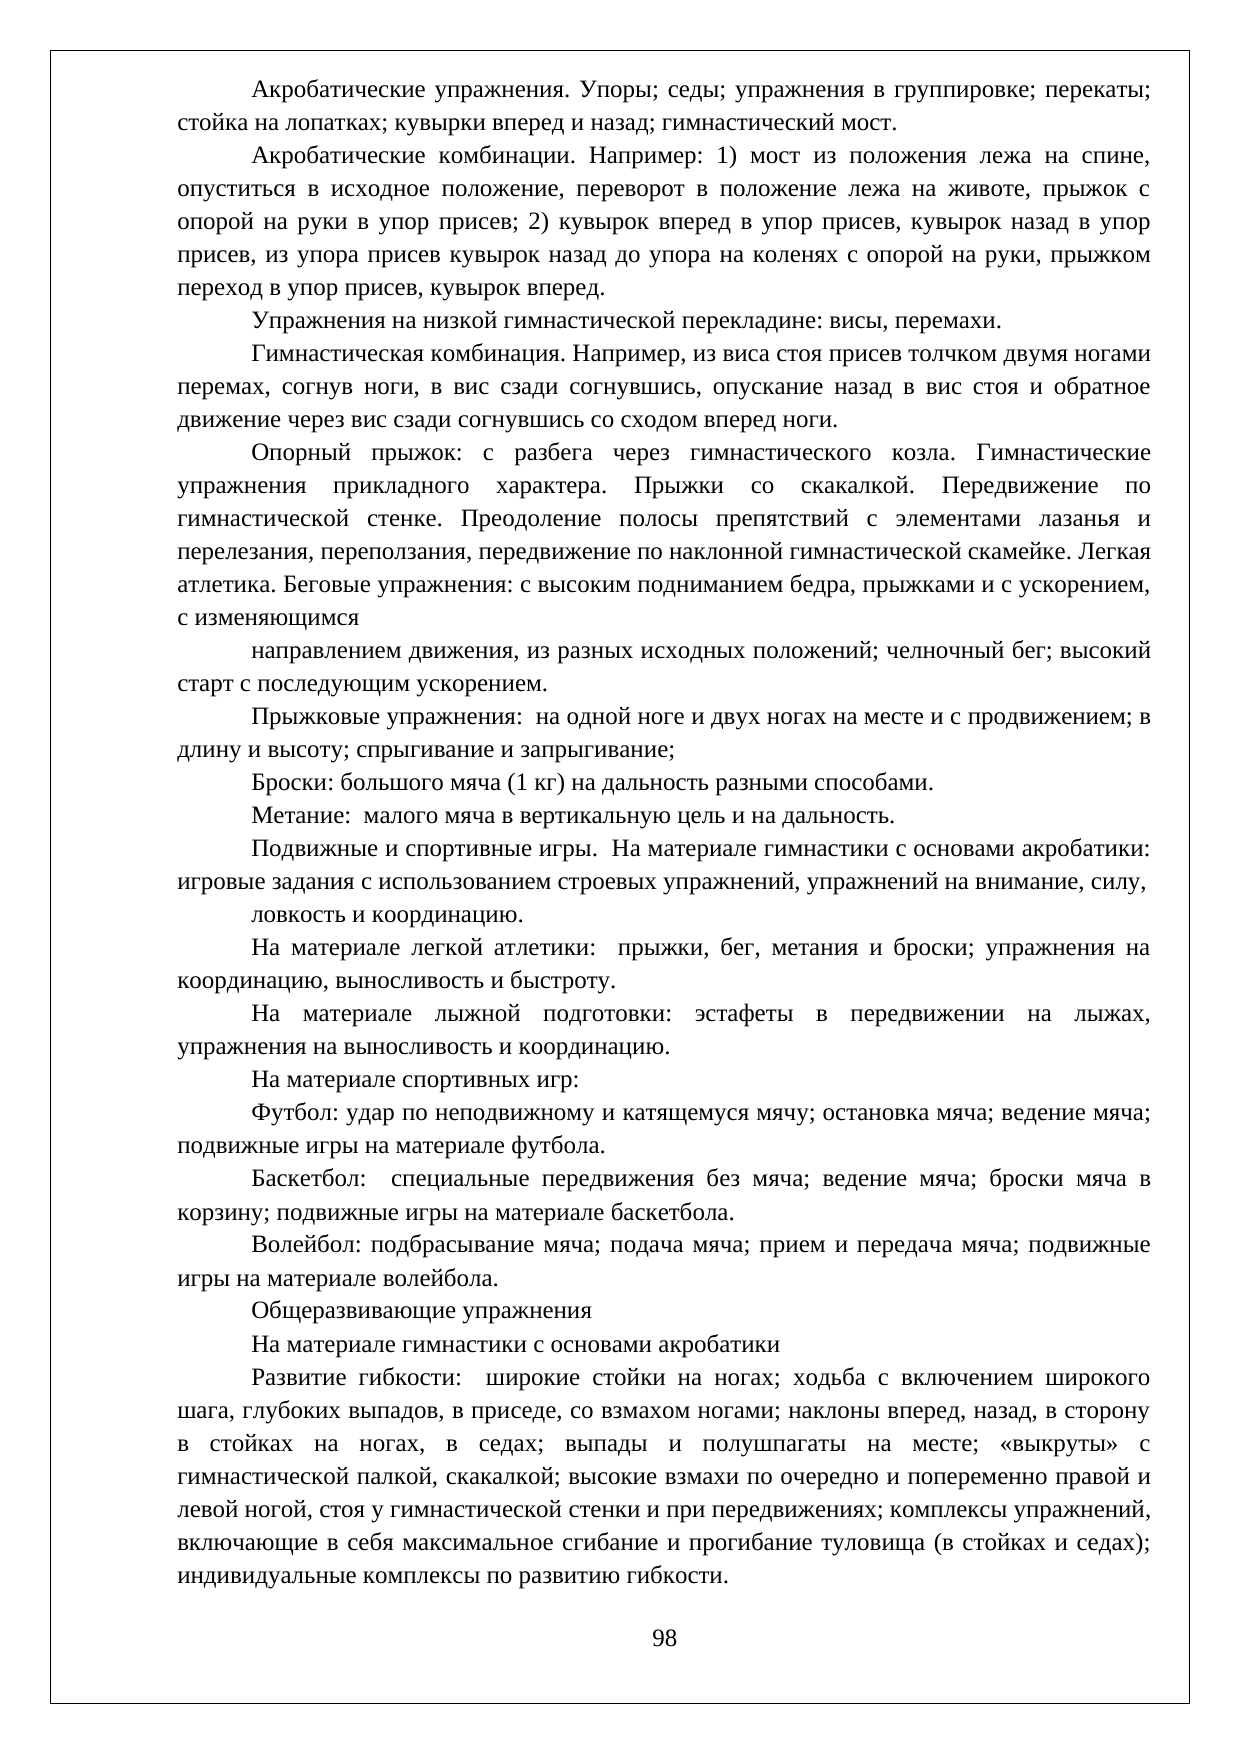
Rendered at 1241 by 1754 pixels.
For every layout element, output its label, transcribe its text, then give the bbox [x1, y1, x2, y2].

text Гимнастическая комбинация. Например, из виса стоя присев толчком двумя ногами перемах, согнув ноги, в вис сзади согнувшись, опускание назад в вис стоя и обратное движение через вис сзади согнувшись со сходом вперед ноги. [177, 338, 1152, 433]
text На материале лыжной подготовки: эстафеты в передвижении на лыжах, упражнения на выносливость и координацию. [177, 998, 1152, 1060]
text На материале легкой атлетики: прыжки, бег, метания и броски; упражнения на координацию, выносливость и быстроту. [177, 932, 1152, 994]
text Метание: малого мяча в вертикальную цель и на дальность. [177, 800, 1152, 829]
text Волейбол: подбрасывание мяча; подача мяча; прием и передача мяча; подвижные игры на материале волейбола. [177, 1229, 1152, 1291]
text Акробатические комбинации. Например: 1) мост из положения лежа на спине, опуститься в исходное положение, переворот в положение лежа на животе, прыжок с опорой на руки в упор присев; 2) кувырок вперед в упор присев, кувырок назад в упор присев, из упора присев кувырок назад до упора на коленях с опорой на руки, прыжком переход в упор присев, кувырок вперед. [177, 140, 1152, 301]
text Акробатические упражнения. Упоры; седы; упражнения в группировке; перекаты; стойка на лопатках; кувырки вперед и назад; гимнастический мост. [177, 74, 1152, 136]
text ловкость и координацию. [177, 899, 1152, 928]
text Упражнения на низкой гимнастической перекладине: висы, перемахи. [177, 305, 1152, 334]
text Прыжковые упражнения: на одной ноге и двух ногах на месте и с продвижением; в длину и высоту; спрыгивание и запрыгивание; [177, 701, 1152, 763]
text Баскетбол: специальные передвижения без мяча; ведение мяча; броски мяча в корзину; подвижные игры на материале баскетбола. [177, 1163, 1152, 1225]
text Футбол: удар по неподвижному и катящемуся мячу; остановка мяча; ведение мяча; подвижные игры на материале футбола. [177, 1097, 1152, 1159]
text Подвижные и спортивные игры. На материале гимнастики с основами акробатики: игровые задания с использованием строевых упражнений, упражнений на внимание, силу, [177, 833, 1152, 895]
text Общеразвивающие упражнения [177, 1296, 1152, 1324]
text На материале спортивных игр: [177, 1064, 1152, 1093]
text На материале гимнастики с основами акробатики [177, 1329, 1152, 1357]
text Опорный прыжок: с разбега через гимнастического козла. Гимнастические упражнения прикладного характера. Прыжки со скакалкой. Передвижение по гимнастической стенке. Преодоление полосы препятствий с элементами лазанья и перелезания, переползания, передвижение по наклонной гимнастической скамейке. Легкая атлетика. Беговые упражнения: с высоким подниманием бедра, прыжками и с ускорением, с изменяющимся [177, 437, 1152, 631]
text Броски: большого мяча (1 кг) на дальность разными способами. [177, 767, 1152, 796]
text направлением движения, из разных исходных положений; челночный бег; высокий старт с последующим ускорением. [177, 635, 1152, 697]
text Развитие гибкости: широкие стойки на ногах; ходьба с включением широкого шага, глубоких выпадов, в приседе, со взмахом ногами; наклоны вперед, назад, в сторону в стойках на ногах, в седах; выпады и полушпагаты на месте; «выкруты» с гимнастической палкой, скакалкой; высокие взмахи по очередно и попеременно правой и левой ногой, стоя у гимнастической стенки и при передвижениях; комплексы упражнений, включающие в себя максимальное сгибание и прогибание туловища (в стойках и седах); индивидуальные комплексы по развитию гибкости. [177, 1362, 1152, 1588]
